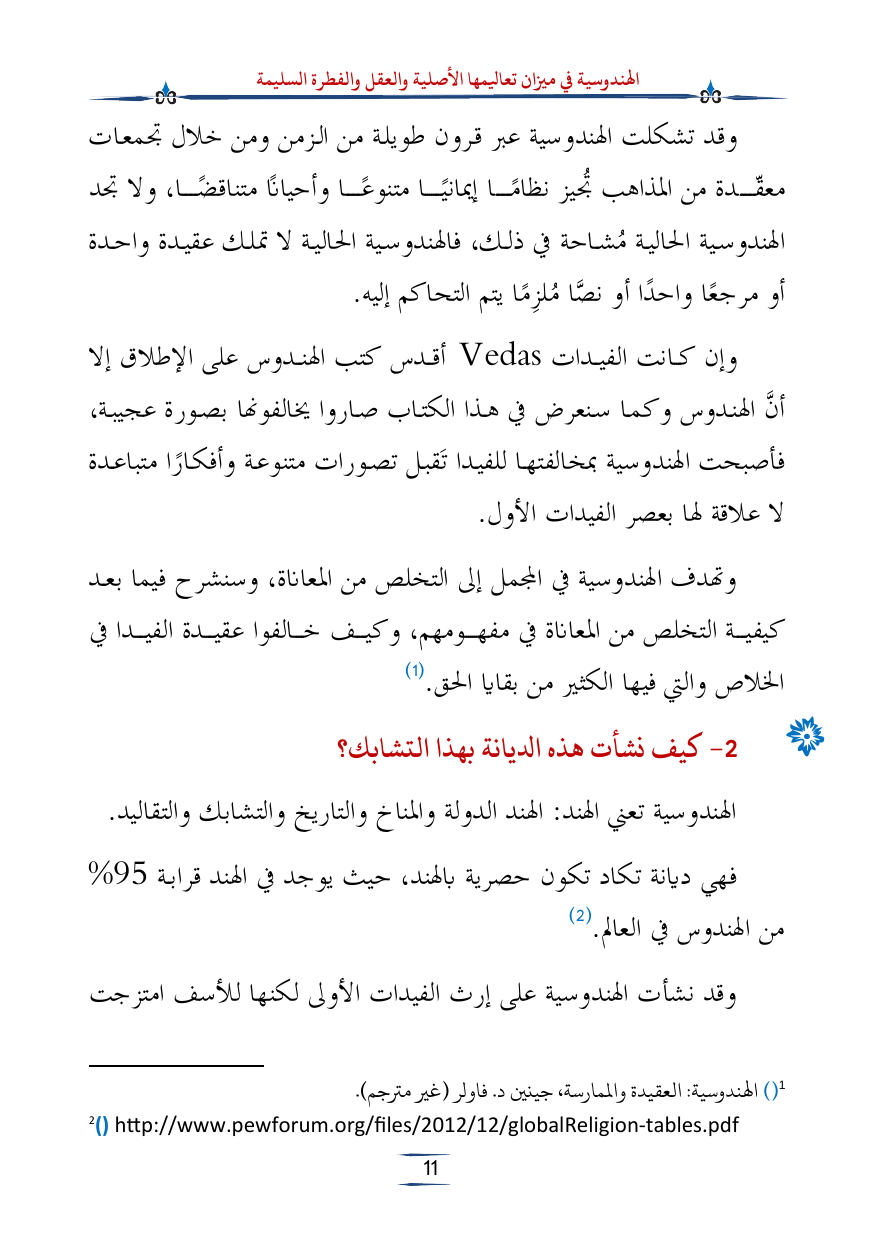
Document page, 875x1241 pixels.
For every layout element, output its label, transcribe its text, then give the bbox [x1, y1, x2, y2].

text وإن كانت الفيدات Vedas أقدس كتب الهندوس على الإطلاق إلا أنَّ الهندوس وكما سنعرض في هذا الكتاب صاروا يخالفونها بصورة عجيبة، فأصبحت الهندوسية بمخالفتها للفيدا تَقبل تصورات متنوعة وأفكارًا متباعدة لا علاقة لها بعصر الفيدات الأول. [89, 326, 785, 534]
text وتهدف الهندوسية في المجمل إلى التخلص من المعاناة، وسنشرح فيما بعد كيفية التخلص من المعاناة في مفهومهم، وكيف خالفوا عقيدة الفيدا في الخلاص والتي فيها الكثير من بقايا الحق.() [89, 547, 785, 703]
picture [396, 1153, 450, 1187]
text فهي ديانة تكاد تكون حصرية بالهند، حيث يوجد في الهند قرابة 95% من الهندوس في العالم.() [89, 845, 785, 949]
text 2- كيف نشأت هذه الديانة بهذا التشابك؟ [89, 716, 785, 768]
picture [88, 72, 788, 106]
text وقد تشكلت الهندوسية عبر قرون طويلة من الزمن ومن خلال تجمعات معقّدة من المذاهب تُجيز نظامًا إيمانيًا متنوعًا وأحيانًا متناقضًا، ولا تجد الهندوسية الحالية مُشاحة في ذلك، فالهندوسية الحالية لا تملك عقيدة واحدة أو مرجعًا واحدًا أو نصَّا مُلزِمًا يتم التحاكم إليه. [89, 106, 785, 313]
text الهندوسية تعني الهند: الهند الدولة والمناخ والتاريخ والتشابك والتقاليد. [89, 780, 785, 832]
